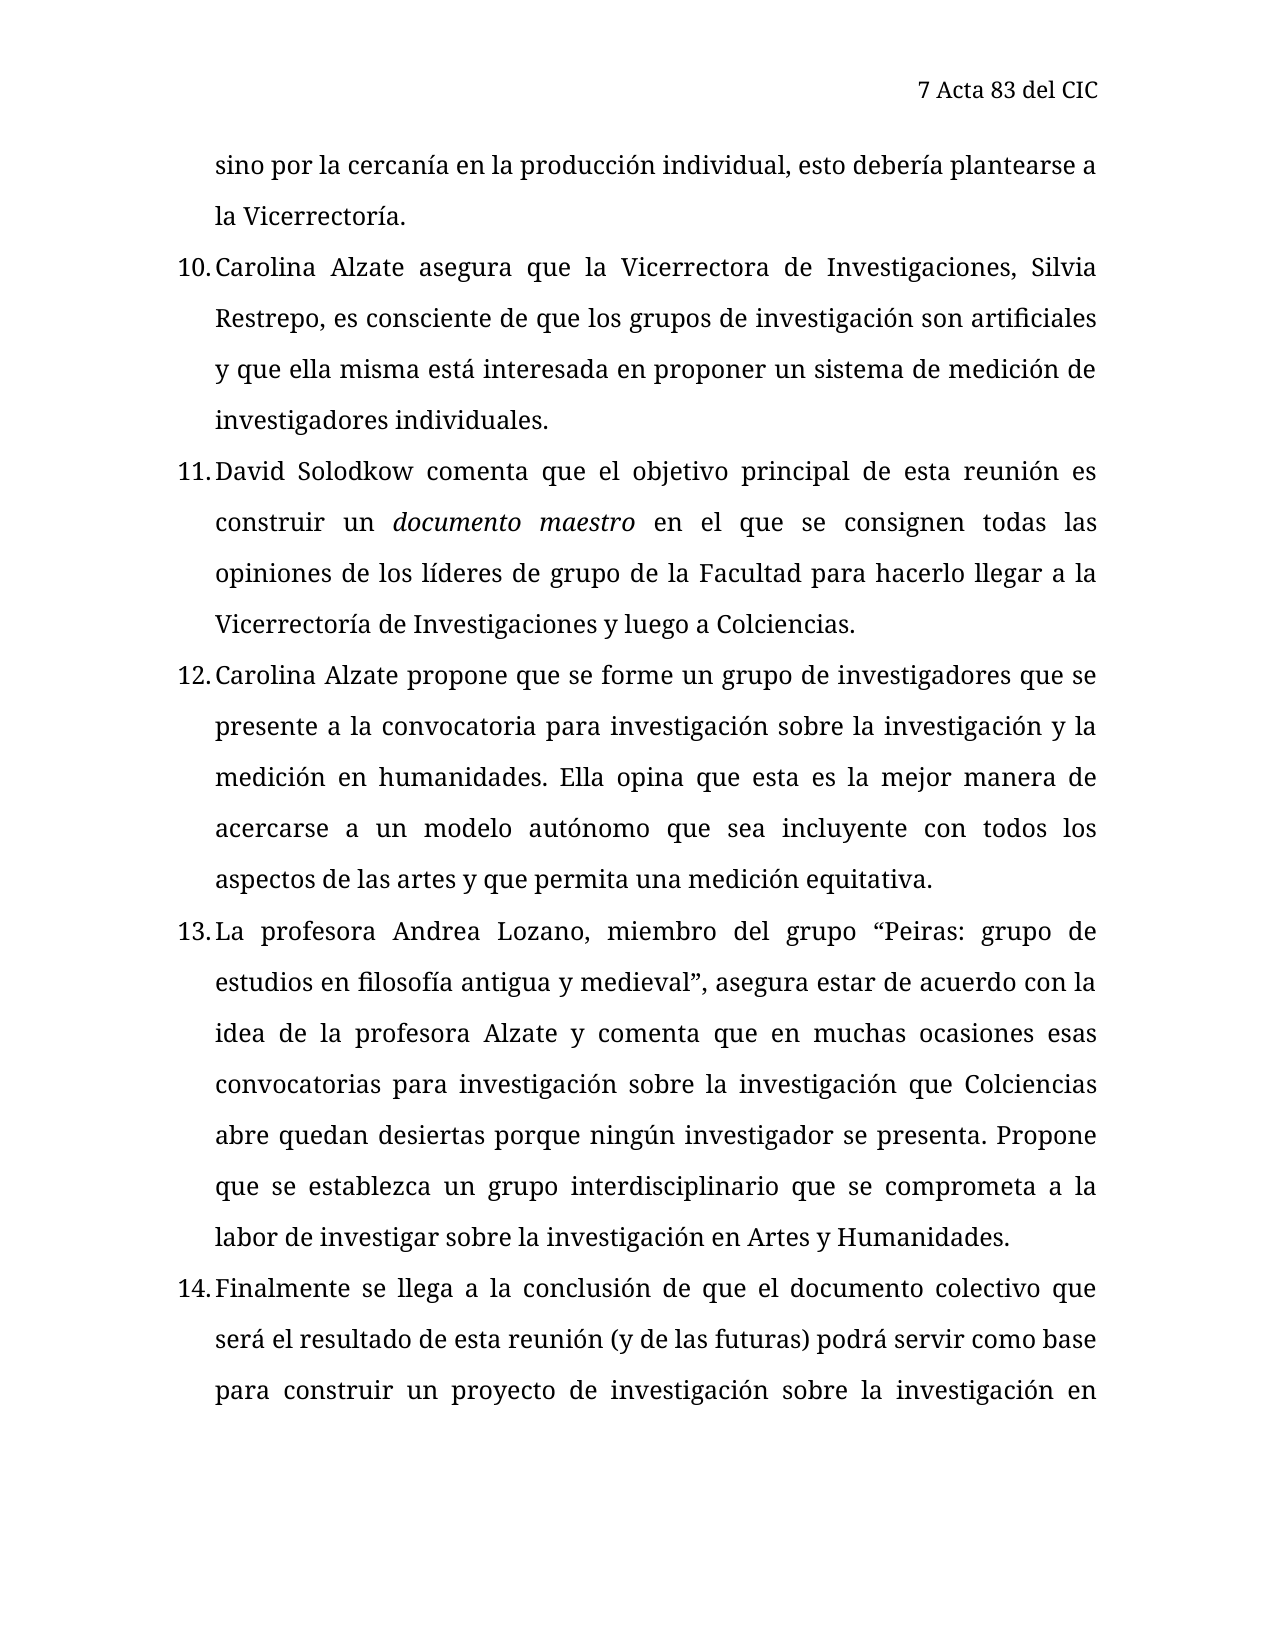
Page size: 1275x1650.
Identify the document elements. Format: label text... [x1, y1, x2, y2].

list La profesora Andrea Lozano, miembro del grupo “Peiras: grupo de estudios en filosofía antigua y medieval”, asegura estar de acuerdo con la idea de la profesora Alzate y comenta que en muchas ocasiones esas convocatorias para investigación sobre la investigación que Colciencias abre quedan desiertas porque ningún investigador se presenta. Propone que se establezca un grupo interdisciplinario que se comprometa a la labor de investigar sobre la investigación en Artes y Humanidades. [177, 913, 1098, 1253]
list Carolina Alzate propone que se forme un grupo de investigadores que se presente a la convocatoria para investigación sobre la investigación y la medición en humanidades. Ella opina que esta es la mejor manera de acercarse a un modelo autónomo que sea incluyente con todos los aspectos de las artes y que permita una medición equitativa. [177, 658, 1098, 896]
list David Solodkow comenta que el objetivo principal de esta reunión es construir un documento maestro en el que se consignen todas las opiniones de los líderes de grupo de la Facultad para hacerlo llegar a la Vicerrectoría de Investigaciones y luego a Colciencias. [177, 454, 1098, 641]
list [177, 148, 1098, 233]
list Carolina Alzate asegura que la Vicerrectora de Investigaciones, Silvia Restrepo, es consciente de que los grupos de investigación son artificiales y que ella misma está interesada en proponer un sistema de medición de investigadores individuales. [177, 250, 1098, 437]
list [177, 1271, 1098, 1407]
